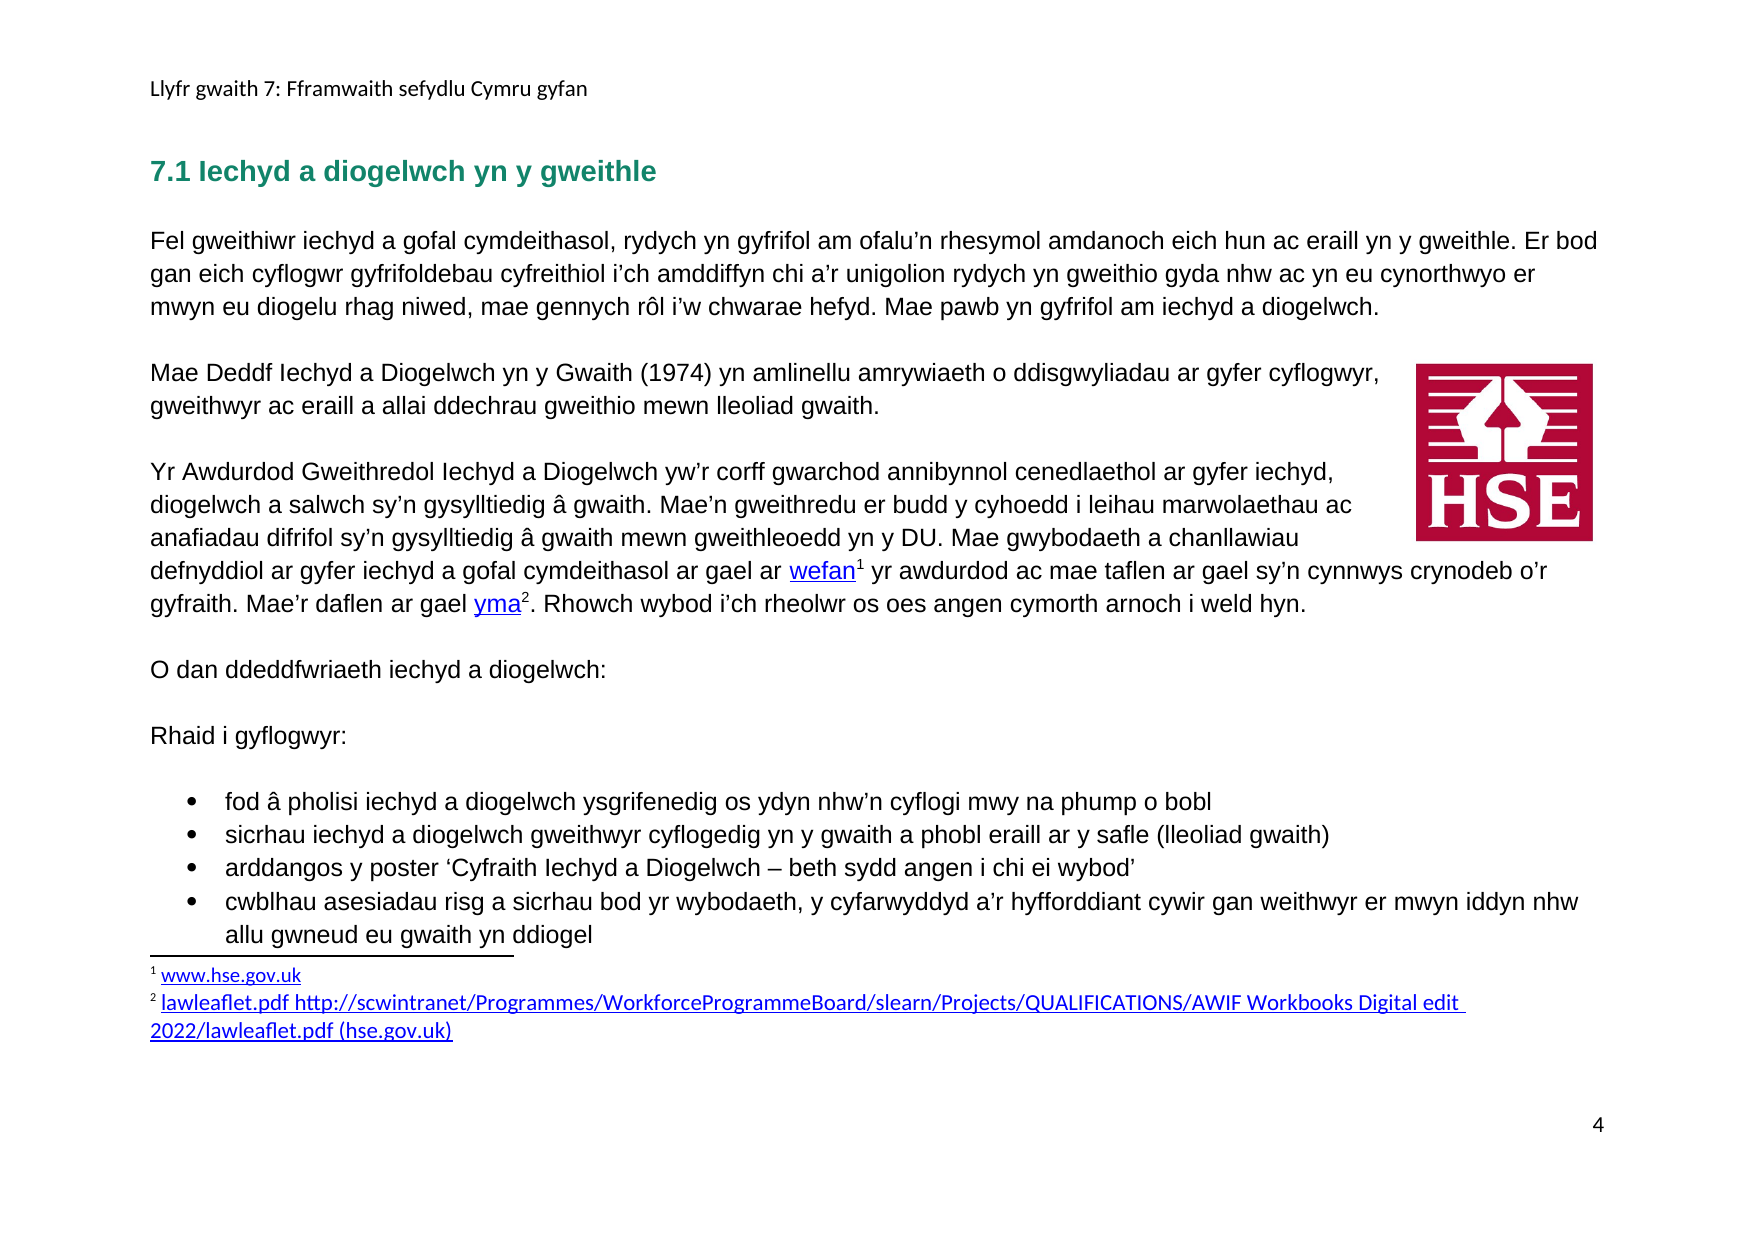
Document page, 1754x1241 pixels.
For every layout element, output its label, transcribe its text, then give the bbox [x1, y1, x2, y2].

list fod â pholisi iechyd a diogelwch ysgrifenedig os ydyn nhw’n cyflogi mwy na phump o bobl [187, 787, 1604, 816]
text Rhaid i gyflogwyr: [150, 721, 1604, 750]
subtitle 7.1 Iechyd a diogelwch yn y gweithle [150, 154, 1604, 188]
text Mae Deddf Iechyd a Diogelwch yn y Gwaith (1974) yn amlinellu amrywiaeth o ddisgwyliadau ar gyfer cyflogwyr, gweithwyr ac eraill a allai ddechrau gweithio mewn lleoliad gwaith. [150, 358, 1403, 419]
text Yr Awdurdod Gweithredol Iechyd a Diogelwch yw’r corff gwarchod annibynnol cenedlaethol ar gyfer iechyd, diogelwch a salwch sy’n gysylltiedig â gwaith. Mae’n gweithredu er budd y cyhoedd i leihau marwolaethau ac anafiadau difrifol sy’n gysylltiedig â gwaith mewn gweithleoedd yn y DU. Mae gwybodaeth a chanllawiau defnyddiol ar gyfer iechyd a gofal cymdeithasol ar gael ar wefan yr awdurdod ac mae taflen ar gael sy’n cynnwys crynodeb o’r gyfraith. Mae’r daflen ar gael yma. Rhowch wybod i’ch rheolwr os oes angen cymorth arnoch i weld hyn. [150, 457, 1604, 618]
picture [1403, 351, 1604, 552]
text O dan ddeddfwriaeth iechyd a diogelwch: [150, 655, 1604, 684]
list cwblhau asesiadau risg a sicrhau bod yr wybodaeth, y cyfarwyddyd a’r hyfforddiant cywir gan weithwyr er mwyn iddyn nhw allu gwneud eu gwaith yn ddiogel [187, 886, 1604, 948]
list sicrhau iechyd a diogelwch gweithwyr cyflogedig yn y gwaith a phobl eraill ar y safle (lleoliad gwaith) [187, 820, 1604, 849]
list arddangos y poster ‘Cyfraith Iechyd a Diogelwch – beth sydd angen i chi ei wybod’ [187, 853, 1604, 882]
text Fel gweithiwr iechyd a gofal cymdeithasol, rydych yn gyfrifol am ofalu’n rhesymol amdanoch eich hun ac eraill yn y gweithle. Er bod gan eich cyflogwr gyfrifoldebau cyfreithiol i’ch amddiffyn chi a’r unigolion rydych yn gweithio gyda nhw ac yn eu cynorthwyo er mwyn eu diogelu rhag niwed, mae gennych rôl i’w chwarae hefyd. Mae pawb yn gyfrifol am iechyd a diogelwch. [150, 226, 1604, 321]
